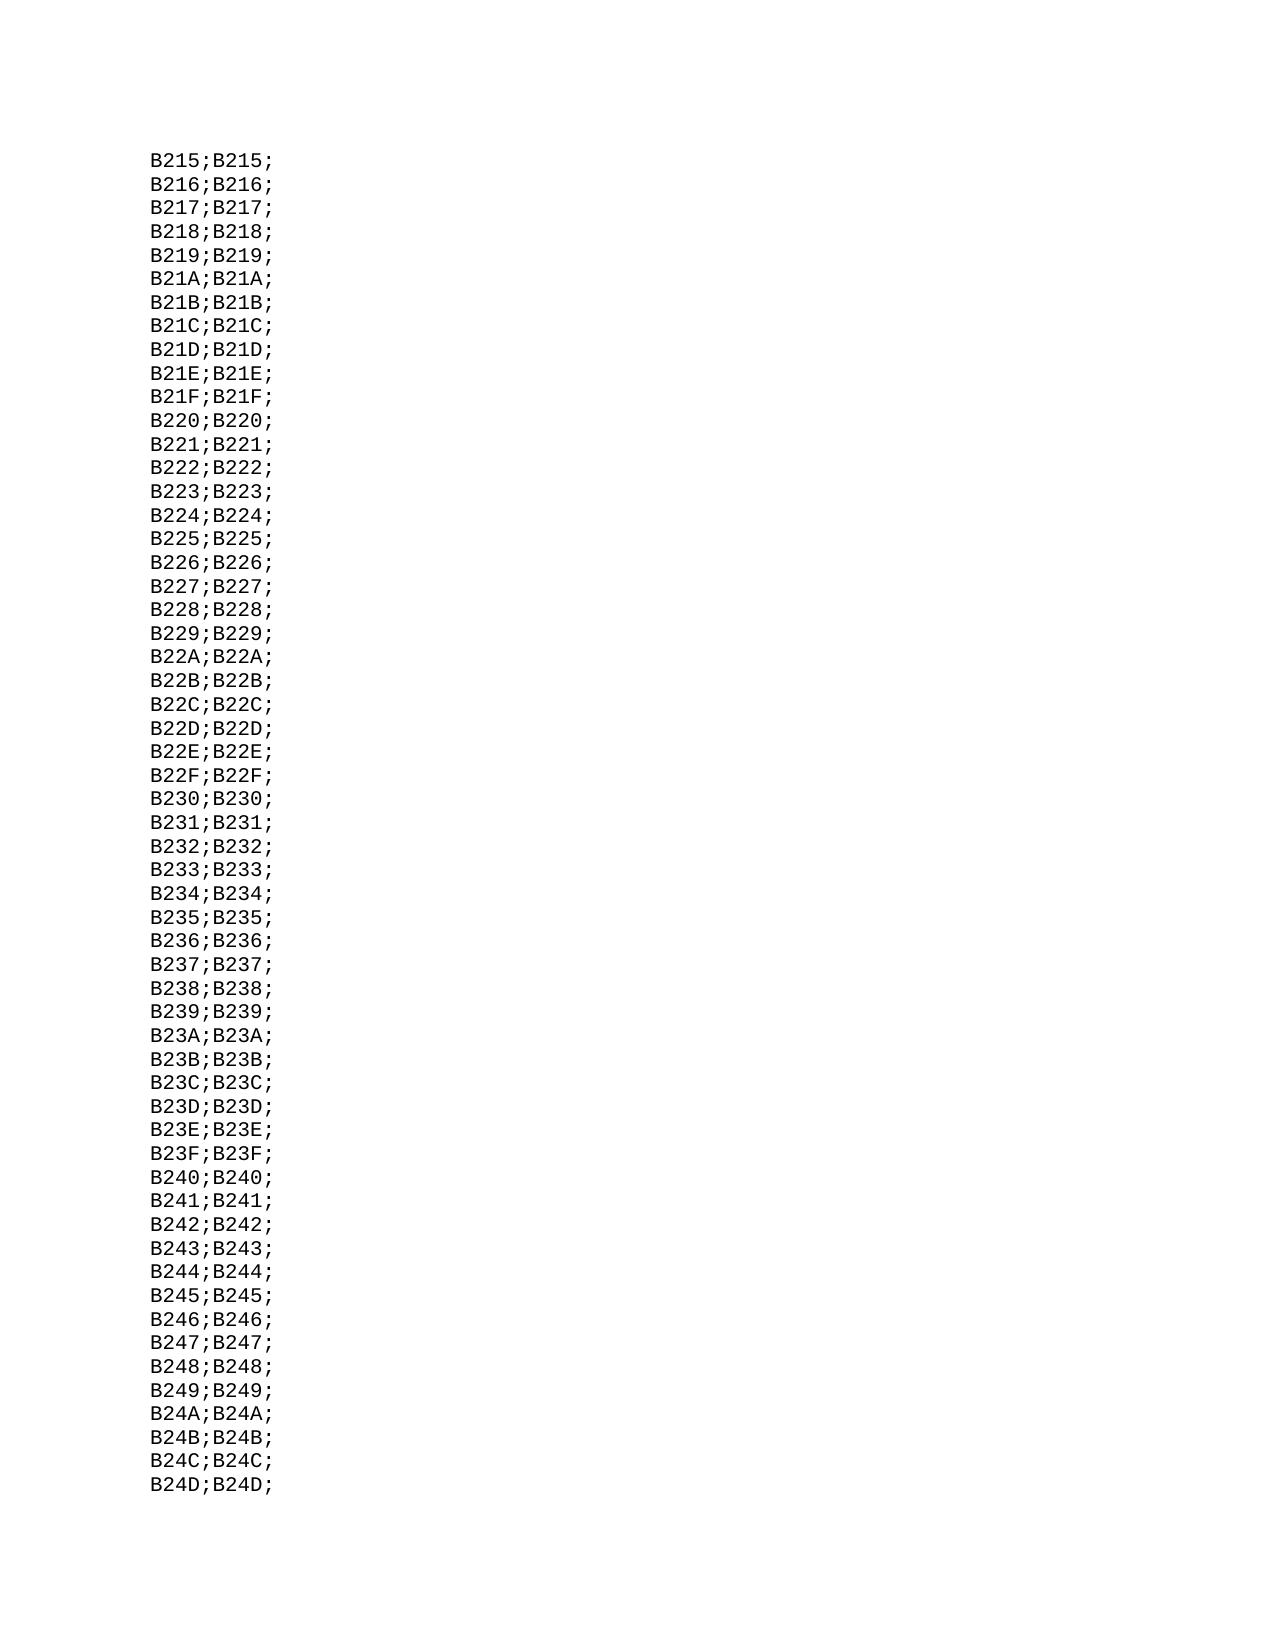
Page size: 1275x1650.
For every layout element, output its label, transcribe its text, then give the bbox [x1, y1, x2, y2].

text B21D;B21D; [150, 339, 1125, 363]
text B24C;B24C; [150, 1451, 1125, 1474]
text B232;B232; [150, 836, 1125, 859]
text B228;B228; [150, 599, 1125, 623]
text B23D;B23D; [150, 1096, 1125, 1119]
text B21F;B21F; [150, 386, 1125, 410]
text B226;B226; [150, 552, 1125, 576]
text B218;B218; [150, 221, 1125, 244]
text B235;B235; [150, 907, 1125, 930]
text B21C;B21C; [150, 316, 1125, 339]
text B229;B229; [150, 623, 1125, 647]
text B227;B227; [150, 576, 1125, 599]
text B22B;B22B; [150, 670, 1125, 694]
text B237;B237; [150, 954, 1125, 978]
text B244;B244; [150, 1261, 1125, 1285]
text B22C;B22C; [150, 694, 1125, 717]
text B23B;B23B; [150, 1048, 1125, 1072]
text B23F;B23F; [150, 1143, 1125, 1167]
text B234;B234; [150, 883, 1125, 907]
text B224;B224; [150, 505, 1125, 528]
text B22E;B22E; [150, 741, 1125, 765]
text B220;B220; [150, 410, 1125, 434]
text B217;B217; [150, 197, 1125, 221]
text B240;B240; [150, 1167, 1125, 1190]
text B222;B222; [150, 457, 1125, 481]
text B22F;B22F; [150, 765, 1125, 788]
text B21B;B21B; [150, 292, 1125, 316]
text B242;B242; [150, 1214, 1125, 1238]
text B22D;B22D; [150, 717, 1125, 741]
text B241;B241; [150, 1190, 1125, 1214]
text B247;B247; [150, 1332, 1125, 1356]
text B236;B236; [150, 930, 1125, 954]
text B239;B239; [150, 1001, 1125, 1025]
text B233;B233; [150, 859, 1125, 883]
text B24B;B24B; [150, 1427, 1125, 1451]
text B23C;B23C; [150, 1072, 1125, 1096]
text B216;B216; [150, 174, 1125, 197]
text B231;B231; [150, 812, 1125, 836]
text B23A;B23A; [150, 1025, 1125, 1048]
text B238;B238; [150, 978, 1125, 1001]
text B24A;B24A; [150, 1403, 1125, 1427]
text B22A;B22A; [150, 647, 1125, 670]
text B245;B245; [150, 1285, 1125, 1309]
text B24D;B24D; [150, 1474, 1125, 1498]
text B23E;B23E; [150, 1119, 1125, 1143]
text B21E;B21E; [150, 363, 1125, 386]
text B225;B225; [150, 528, 1125, 552]
text B219;B219; [150, 244, 1125, 268]
text B21A;B21A; [150, 268, 1125, 292]
text B230;B230; [150, 788, 1125, 812]
text B246;B246; [150, 1309, 1125, 1332]
text B243;B243; [150, 1238, 1125, 1261]
text B223;B223; [150, 481, 1125, 505]
text B249;B249; [150, 1379, 1125, 1403]
text B221;B221; [150, 434, 1125, 457]
text B215;B215; [150, 150, 1125, 174]
text B248;B248; [150, 1356, 1125, 1379]
